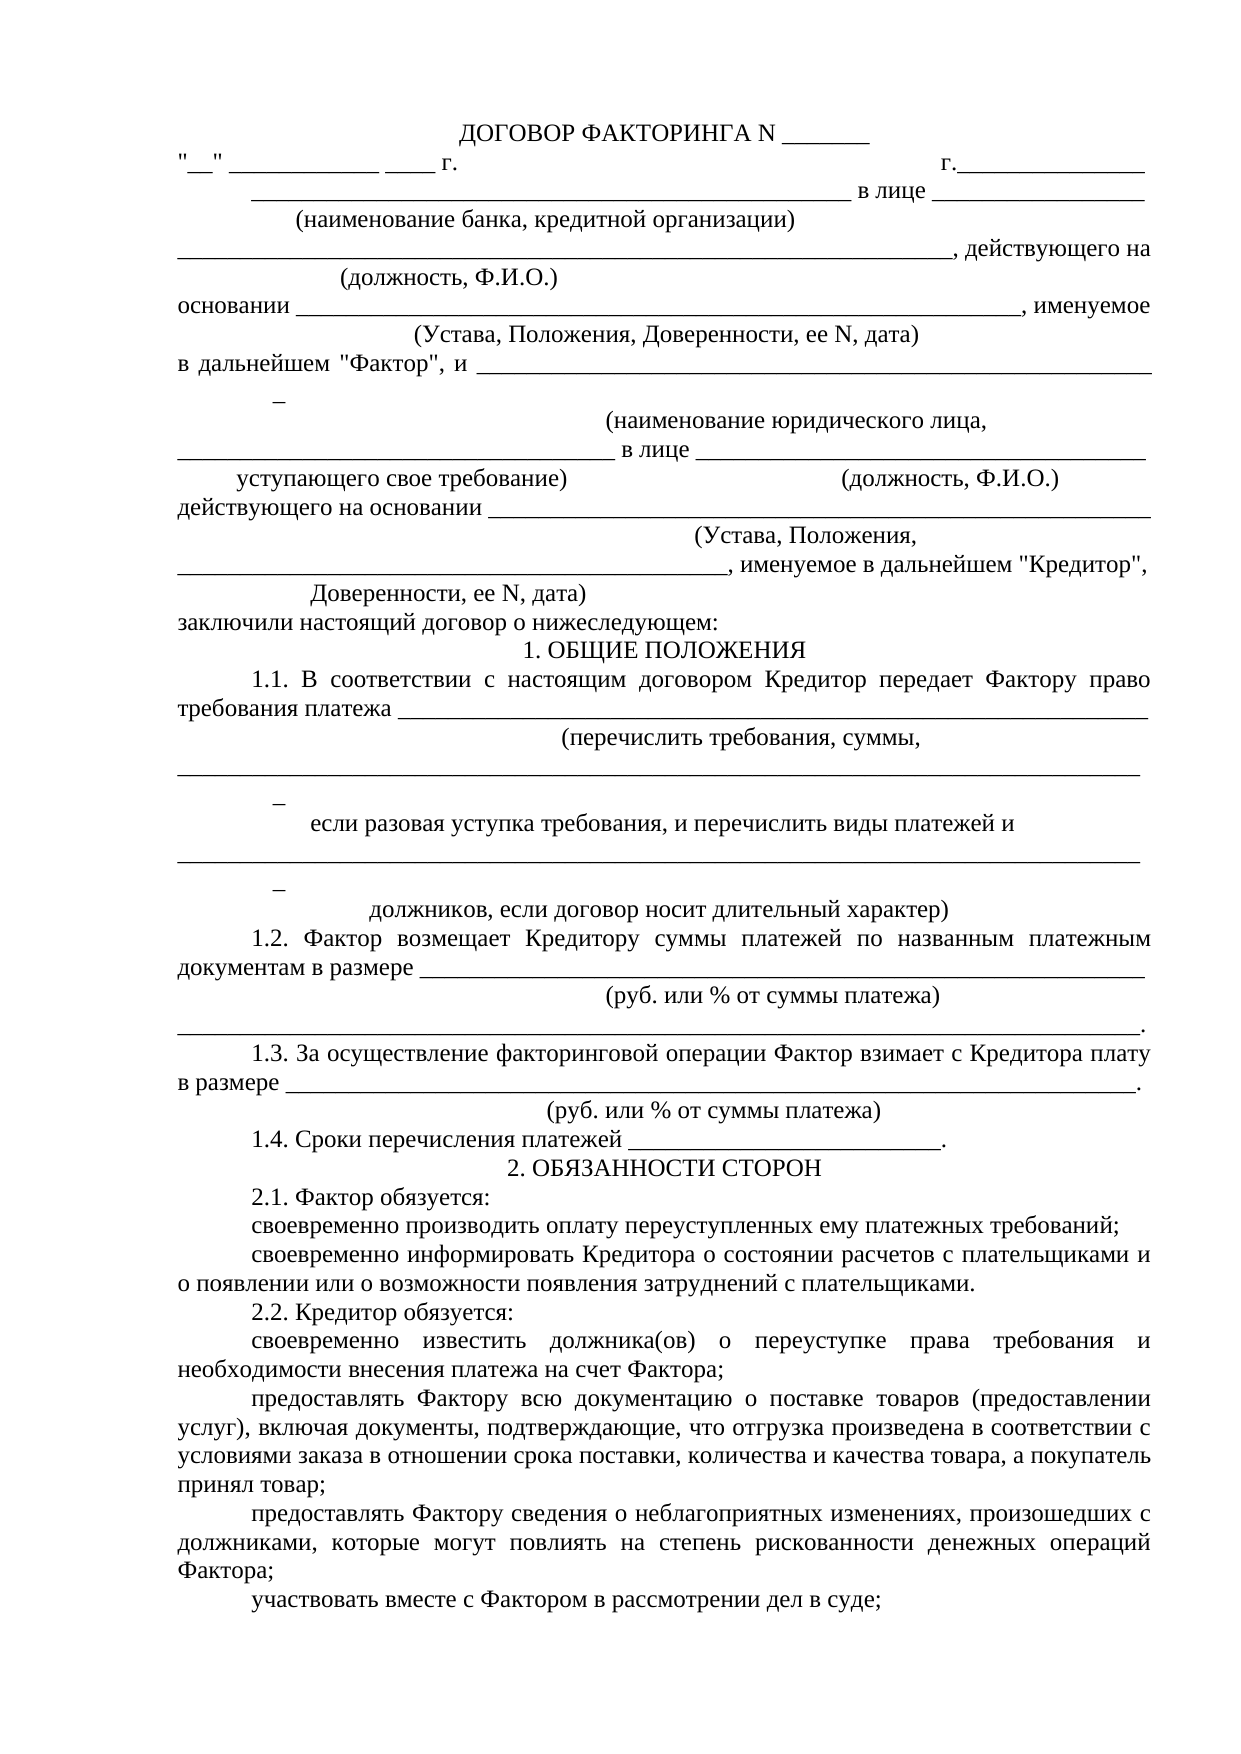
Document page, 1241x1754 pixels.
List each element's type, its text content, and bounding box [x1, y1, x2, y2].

text (наименование юридического лица, [177, 406, 1152, 434]
text основании __________________________________________________________, именуемое [177, 291, 1152, 319]
text предоставлять Фактору всю документацию о поставке товаров (предоставлении услуг), включая документы, подтверждающие, что отгрузка произведена в соответствии с условиями заказа в отношении срока поставки, количества и качества товара, а покупатель принял товар; [177, 1383, 1152, 1498]
text 1. ОБЩИЕ ПОЛОЖЕНИЯ [177, 636, 1152, 664]
text "__" ____________ ____ г. г._______________ [177, 147, 1152, 176]
text предоставлять Фактору сведения о неблагоприятных изменениях, произошедших с должниками, которые могут повлиять на степень рискованности денежных операций Фактора; [177, 1498, 1152, 1584]
text (должность, Ф.И.О.) [177, 262, 1152, 291]
text 2.1. Фактор обязуется: [177, 1182, 1152, 1211]
text заключили настоящий договор о нижеследующем: [177, 607, 1152, 636]
text ________________________________________________ в лице _________________ [177, 176, 1152, 204]
text ____________________________________________, именуемое в дальнейшем "Кредитор", [177, 549, 1152, 578]
text _____________________________________________________________________________ _ [177, 751, 1152, 808]
text 1.3. За осуществление факторинговой операции Фактор взимает с Кредитора плату в размере ____________________________________________________________________. [177, 1038, 1152, 1096]
text (Устава, Положения, Доверенности, ее N, дата) [177, 319, 1152, 348]
text должников, если договор носит длительный характер) [177, 894, 1152, 923]
text (руб. или % от суммы платежа) [177, 981, 1152, 1009]
text (Устава, Положения, [177, 521, 1152, 549]
text участвовать вместе с Фактором в рассмотрении дел в суде; [177, 1584, 1152, 1613]
text 2. ОБЯЗАННОСТИ СТОРОН [177, 1153, 1152, 1182]
text (наименование банка, кредитной организации) [177, 204, 1152, 233]
text _____________________________________________________________________________ _ [177, 837, 1152, 894]
text 1.4. Сроки перечисления платежей _________________________. [177, 1124, 1152, 1153]
text 2.2. Кредитор обязуется: [177, 1297, 1152, 1326]
text ___________________________________ в лице ____________________________________ [177, 434, 1152, 463]
text действующего на основании _____________________________________________________ [177, 492, 1152, 521]
text (перечислить требования, суммы, [177, 722, 1152, 751]
text своевременно производить оплату переуступленных ему платежных требований; [177, 1211, 1152, 1239]
text 1.2. Фактор возмещает Кредитору суммы платежей по названным платежным документам в размере __________________________________________________________ [177, 923, 1152, 981]
text _____________________________________________________________________________. [177, 1009, 1152, 1038]
text 1.1. В соответствии с настоящим договором Кредитор передает Фактору право требования платежа ____________________________________________________________ [177, 664, 1152, 722]
text своевременно известить должника(ов) о переуступке права требования и необходимости внесения платежа на счет Фактора; [177, 1326, 1152, 1383]
text ДОГОВОР ФАКТОРИНГА N _______ [177, 118, 1152, 147]
text ______________________________________________________________, действующего на [177, 233, 1152, 262]
text если разовая уступка требования, и перечислить виды платежей и [177, 808, 1152, 837]
text (руб. или % от суммы платежа) [177, 1096, 1152, 1124]
text уступающего свое требование) (должность, Ф.И.О.) [177, 463, 1152, 492]
text своевременно информировать Кредитора о состоянии расчетов с плательщиками и о появлении или о возможности появления затруднений с плательщиками. [177, 1239, 1152, 1297]
text в дальнейшем "Фактор", и ______________________________________________________ _ [177, 348, 1152, 406]
text Доверенности, ее N, дата) [177, 578, 1152, 607]
